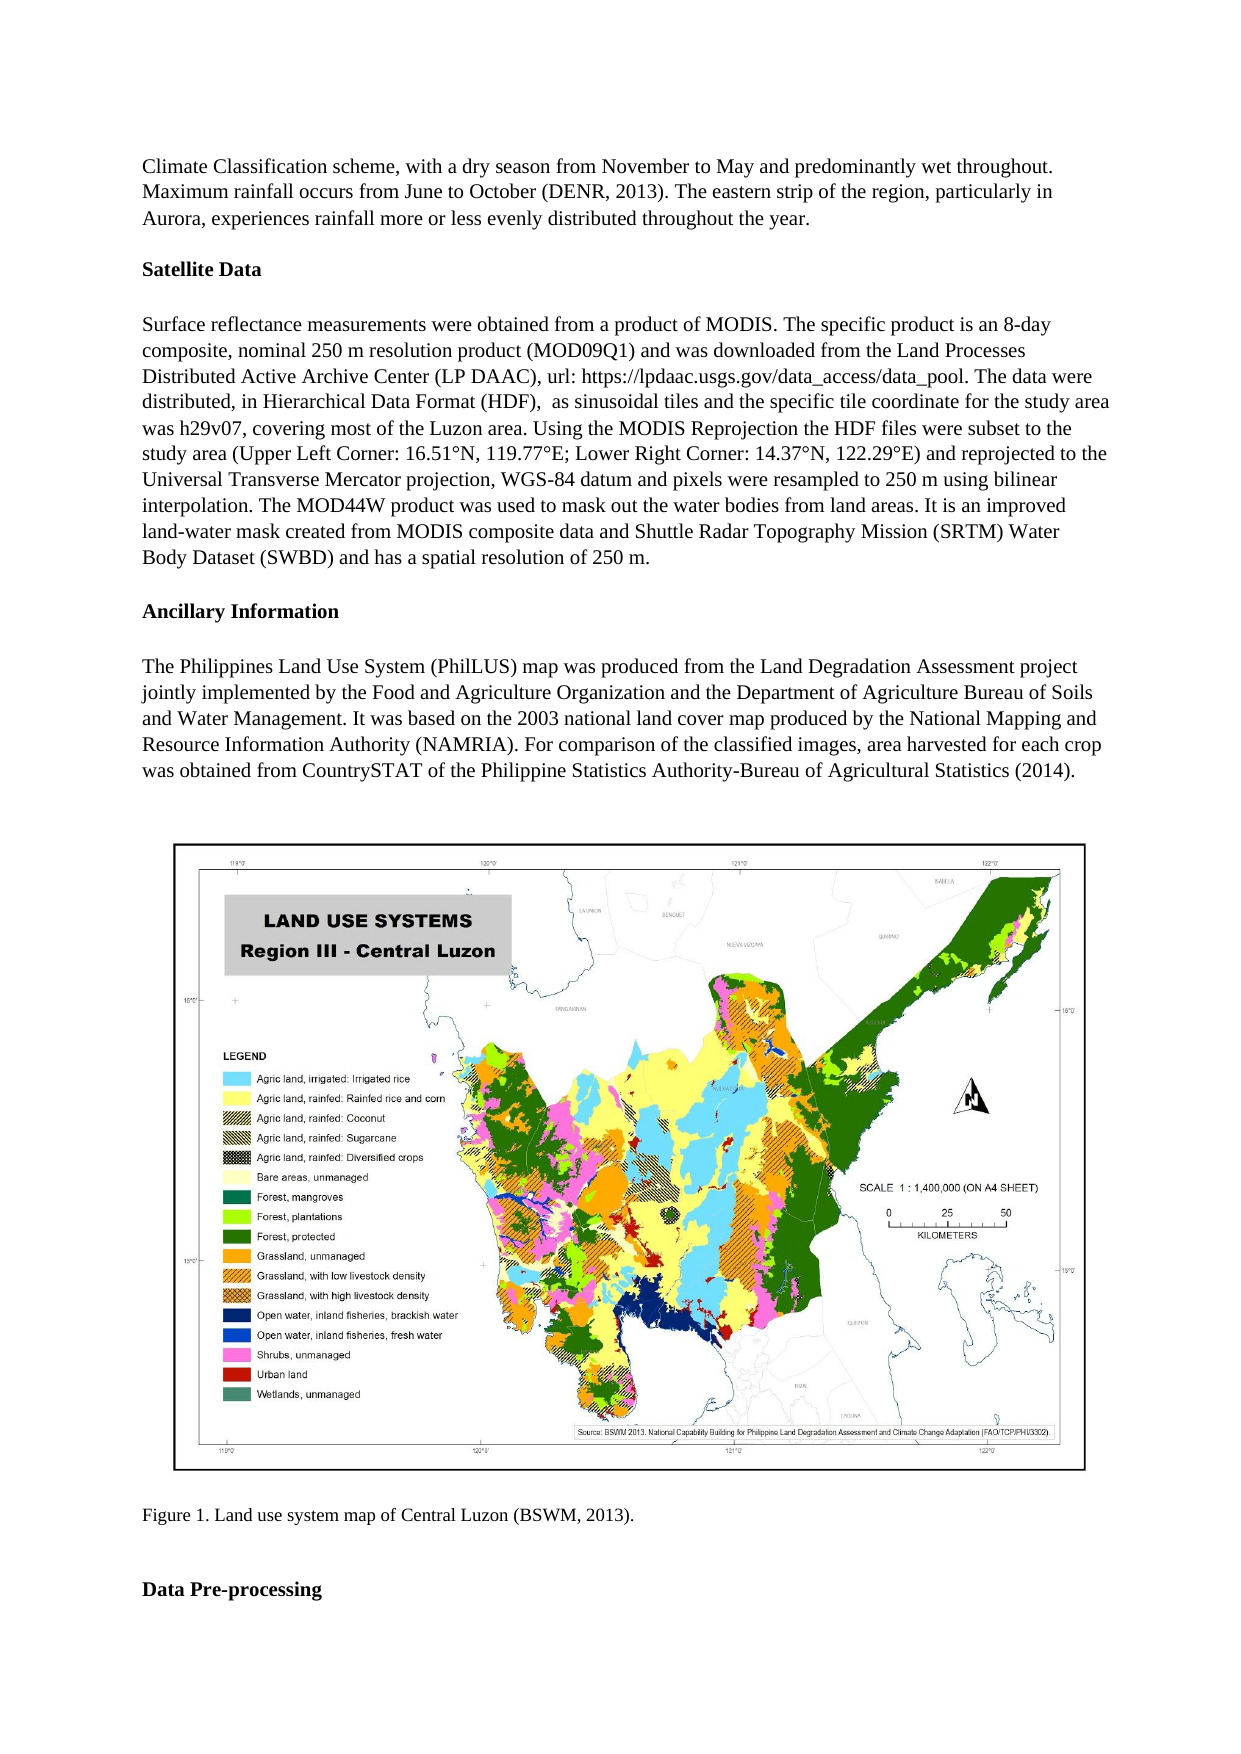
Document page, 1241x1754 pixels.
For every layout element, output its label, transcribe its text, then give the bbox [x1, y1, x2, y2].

text The Philippines Land Use System (PhilLUS) map was produced from the Land Degradation Assessment project jointly implemented by the Food and Agriculture Organization and the Department of Agriculture Bureau of Soils and Water Management. It was based on the 2003 national land cover map produced by the National Mapping and Resource Information Authority (NAMRIA). For comparison of the classified images, area harvested for each crop was obtained from CountrySTAT of the Philippine Statistics Authority-Bureau of Agricultural Statistics (2014). [142, 654, 1110, 782]
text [142, 153, 1110, 229]
text Surface reflectance measurements were obtained from a product of MODIS. The specific product is an 8-day composite, nominal 250 m resolution product (MOD09Q1) and was downloaded from the Land Processes Distributed Active Archive Center (LP DAAC), url: https://lpdaac.usgs.gov/data_access/data_pool. The data were distributed, in Hierarchical Data Format (HDF), as sinusoidal tiles and the specific tile coordinate for the study area was h29v07, covering most of the Luzon area. Using the MODIS Reprojection the HDF files were subset to the study area (Upper Left Corner: 16.51°N, 119.77°E; Lower Right Corner: 14.37°N, 122.29°E) and reprojected to the Universal Transverse Mercator projection, WGS-84 datum and pixels were resampled to 250 m using bilinear interpolation. The MOD44W product was used to mask out the water bodies from land areas. It is an improved land-water mask created from MODIS composite data and Shuttle Radar Topography Mission (SRTM) Water Body Dataset (SWBD) and has a spatial resolution of 250 m. [142, 312, 1110, 569]
text Data Pre-processing [142, 1577, 1110, 1601]
text Ancillary Information [142, 599, 1110, 623]
picture [141, 812, 1117, 1502]
text Satellite Data [142, 257, 1110, 281]
text Figure 1. Land use system map of Central Luzon (BSWM, 2013). [142, 1504, 1110, 1525]
